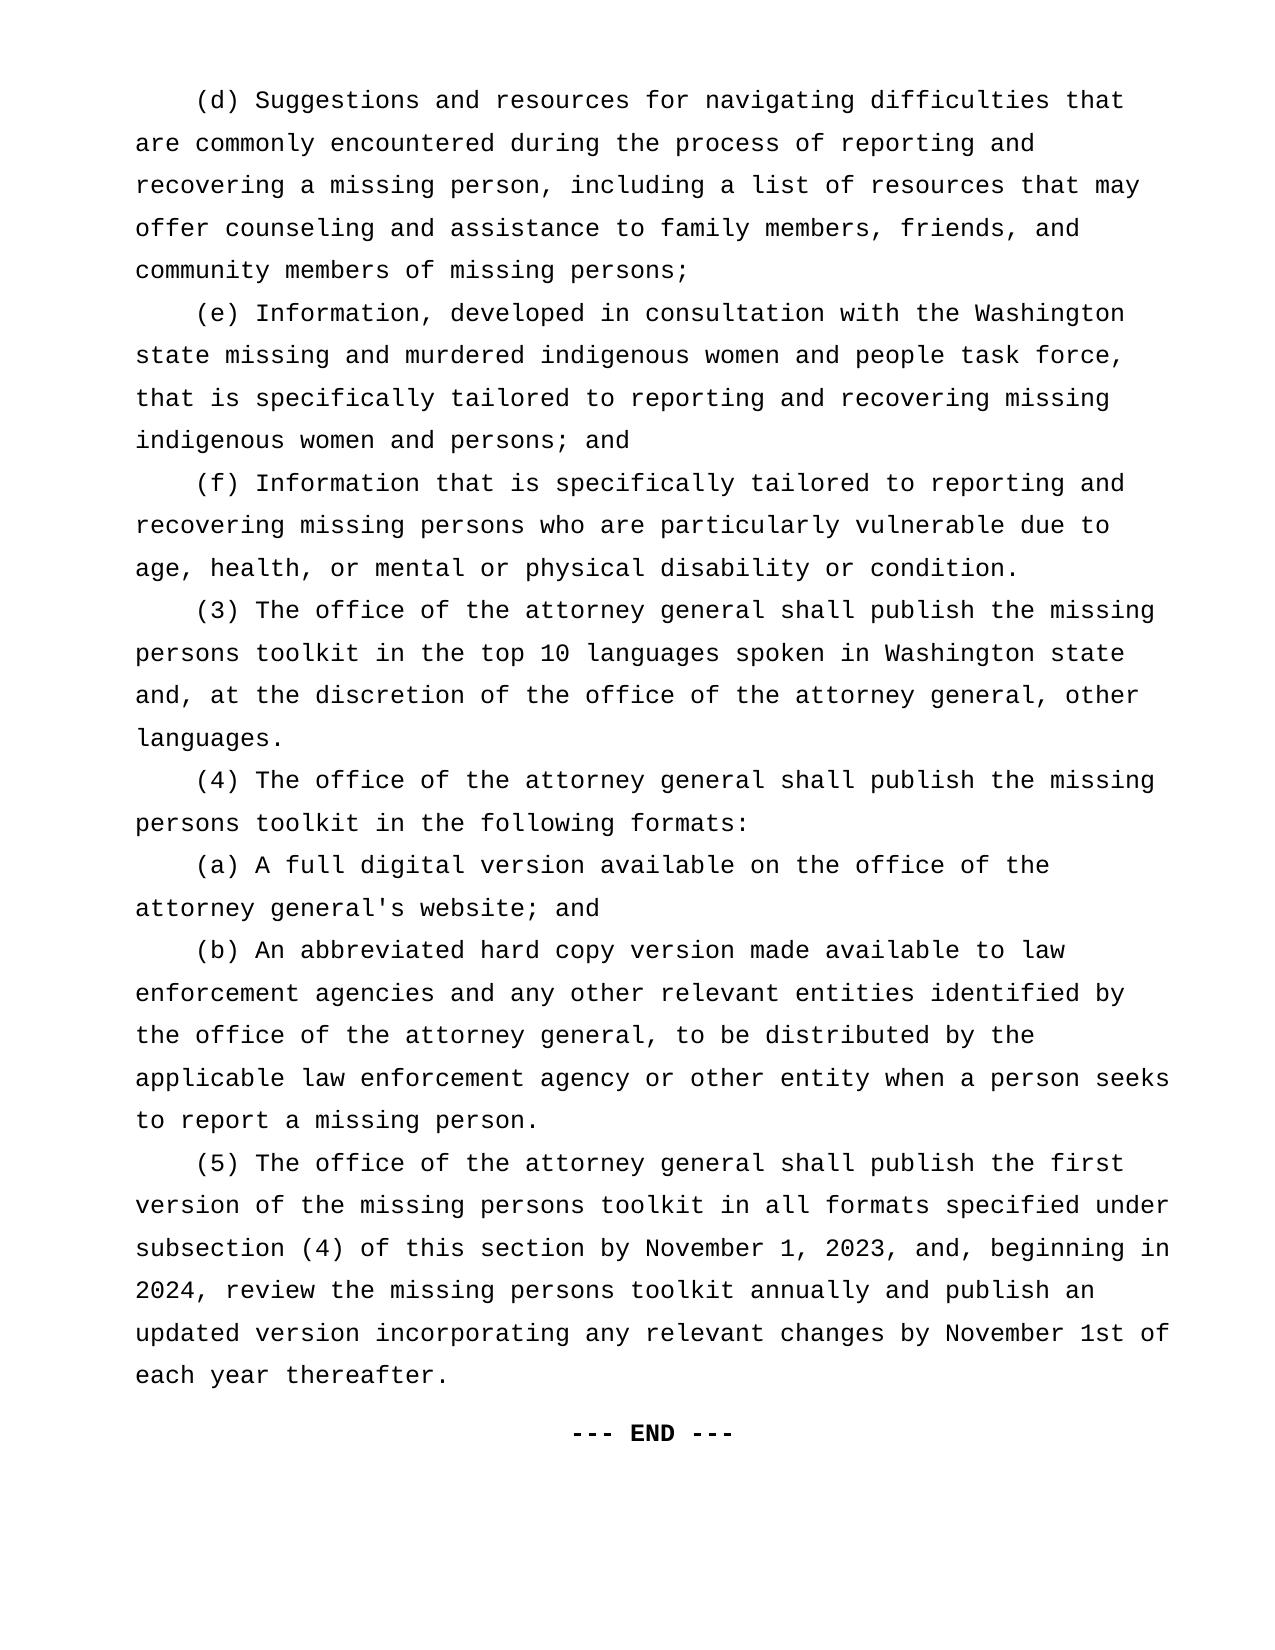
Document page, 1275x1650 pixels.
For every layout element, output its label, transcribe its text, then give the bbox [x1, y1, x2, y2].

text (3) The office of the attorney general shall publish the missing persons toolkit in the top 10 languages spoken in Washington state and, at the discretion of the office of the attorney general, other languages. [135, 585, 1170, 755]
text (5) The office of the attorney general shall publish the first version of the missing persons toolkit in all formats specified under subsection (4) of this section by November 1, 2023, and, beginning in 2024, review the missing persons toolkit annually and publish an updated version incorporating any relevant changes by November 1st of each year thereafter. [135, 1137, 1170, 1392]
text (a) A full digital version available on the office of the attorney general's website; and [135, 840, 1170, 925]
text (e) Information, developed in consultation with the Washington state missing and murdered indigenous women and people task force, that is specifically tailored to reporting and recovering missing indigenous women and persons; and [135, 287, 1170, 457]
text (b) An abbreviated hard copy version made available to law enforcement agencies and any other relevant entities identified by the office of the attorney general, to be distributed by the applicable law enforcement agency or other entity when a person seeks to report a missing person. [135, 925, 1170, 1137]
text --- END --- [135, 1421, 1170, 1449]
text (f) Information that is specifically tailored to reporting and recovering missing persons who are particularly vulnerable due to age, health, or mental or physical disability or condition. [135, 457, 1170, 585]
text (d) Suggestions and resources for navigating difficulties that are commonly encountered during the process of reporting and recovering a missing person, including a list of resources that may offer counseling and assistance to family members, friends, and community members of missing persons; [135, 75, 1170, 287]
text (4) The office of the attorney general shall publish the missing persons toolkit in the following formats: [135, 755, 1170, 840]
